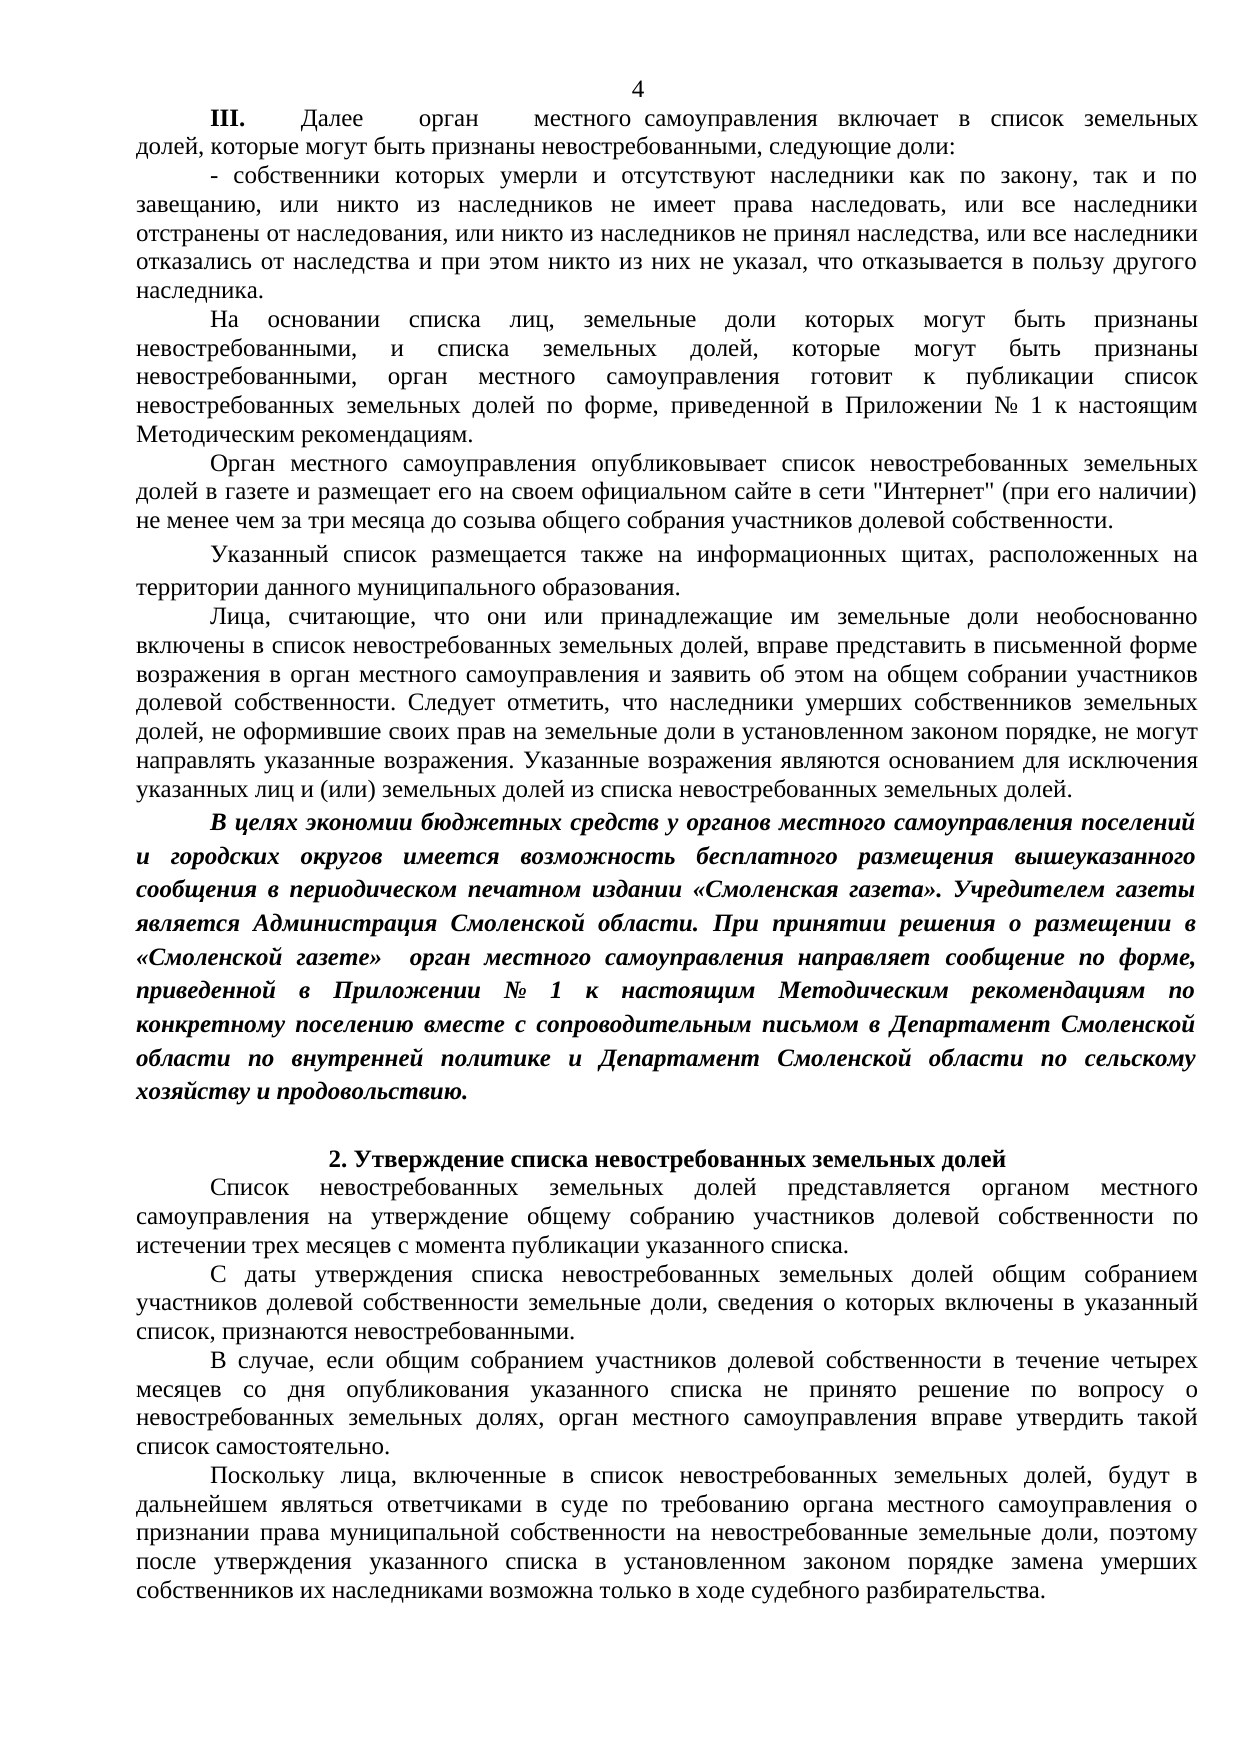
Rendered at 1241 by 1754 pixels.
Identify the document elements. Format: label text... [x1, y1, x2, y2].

text Указанный список размещается также на информационных щитах, расположенных на территории данного муниципального образования. [136, 534, 1199, 601]
text На основании списка лиц, земельные доли которых могут быть признаны невостребованными, и списка земельных долей, которые могут быть признаны невостребованными, орган местного самоуправления готовит к публикации список невостребованных земельных долей по форме, приведенной в Приложении № 1 к настоящим Методическим рекомендациям. [136, 304, 1199, 448]
text Лица, считающие, что они или принадлежащие им земельные доли необоснованно включены в список невостребованных земельных долей, вправе представить в письменной форме возражения в орган местного самоуправления и заявить об этом на общем собрании участников долевой собственности. Следует отметить, что наследники умерших собственников земельных долей, не оформившие своих прав на земельные доли в установленном законом порядке, не могут направлять указанные возражения. Указанные возражения являются основанием для исключения указанных лиц и (или) земельных долей из списка невостребованных земельных долей. [136, 601, 1199, 802]
text Орган местного самоуправления опубликовывает список невостребованных земельных долей в газете и размещает его на своем официальном сайте в сети "Интернет" (при его наличии) не менее чем за три месяца до созыва общего собрания участников долевой собственности. [136, 448, 1199, 534]
text - собственники которых умерли и отсутствуют наследники как по закону, так и по завещанию, или никто из наследников не имеет права наследовать, или все наследники отстранены от наследования, или никто из наследников не принял наследства, или все наследники отказались от наследства и при этом никто из них не указал, что отказывается в пользу другого наследника. [136, 160, 1199, 304]
text В целях экономии бюджетных средств у органов местного самоуправления поселений и городских округов имеется возможность бесплатного размещения вышеуказанного сообщения в периодическом печатном издании «Смоленская газета». Учредителем газеты является Администрация Смоленской области. При принятии решения о размещении в «Смоленской газете» орган местного самоуправления направляет сообщение по форме, приведенной в Приложении № 1 к настоящим Методическим рекомендациям по конкретному поселению вместе с сопроводительным письмом в Департамент Смоленской области по внутренней политике и Департамент Смоленской области по сельскому хозяйству и продовольствию. [136, 802, 1199, 1105]
text С даты утверждения списка невостребованных земельных долей общим собранием участников долевой собственности земельные доли, сведения о которых включены в указанный список, признаются невостребованными. [136, 1259, 1199, 1345]
text Список невостребованных земельных долей представляется органом местного самоуправления на утверждение общему собранию участников долевой собственности по истечении трех месяцев с момента публикации указанного списка. [136, 1172, 1199, 1259]
text В случае, если общим собранием участников долевой собственности в течение четырех месяцев со дня опубликования указанного списка не принято решение по вопросу о невостребованных земельных долях, орган местного самоуправления вправе утвердить такой список самостоятельно. [136, 1345, 1199, 1460]
text III. Далее орган местного самоуправления включает в список земельных долей, которые могут быть признаны невостребованными, следующие доли: [136, 103, 1199, 160]
text Поскольку лица, включенные в список невостребованных земельных долей, будут в дальнейшем являться ответчиками в суде по требованию органа местного самоуправления о признании права муниципальной собственности на невостребованные земельные доли, поэтому после утверждения указанного списка в установленном законом порядке замена умерших собственников их наследниками возможна только в ходе судебного разбирательства. [136, 1460, 1199, 1604]
text 2. Утверждение списка невостребованных земельных долей [136, 1139, 1199, 1172]
